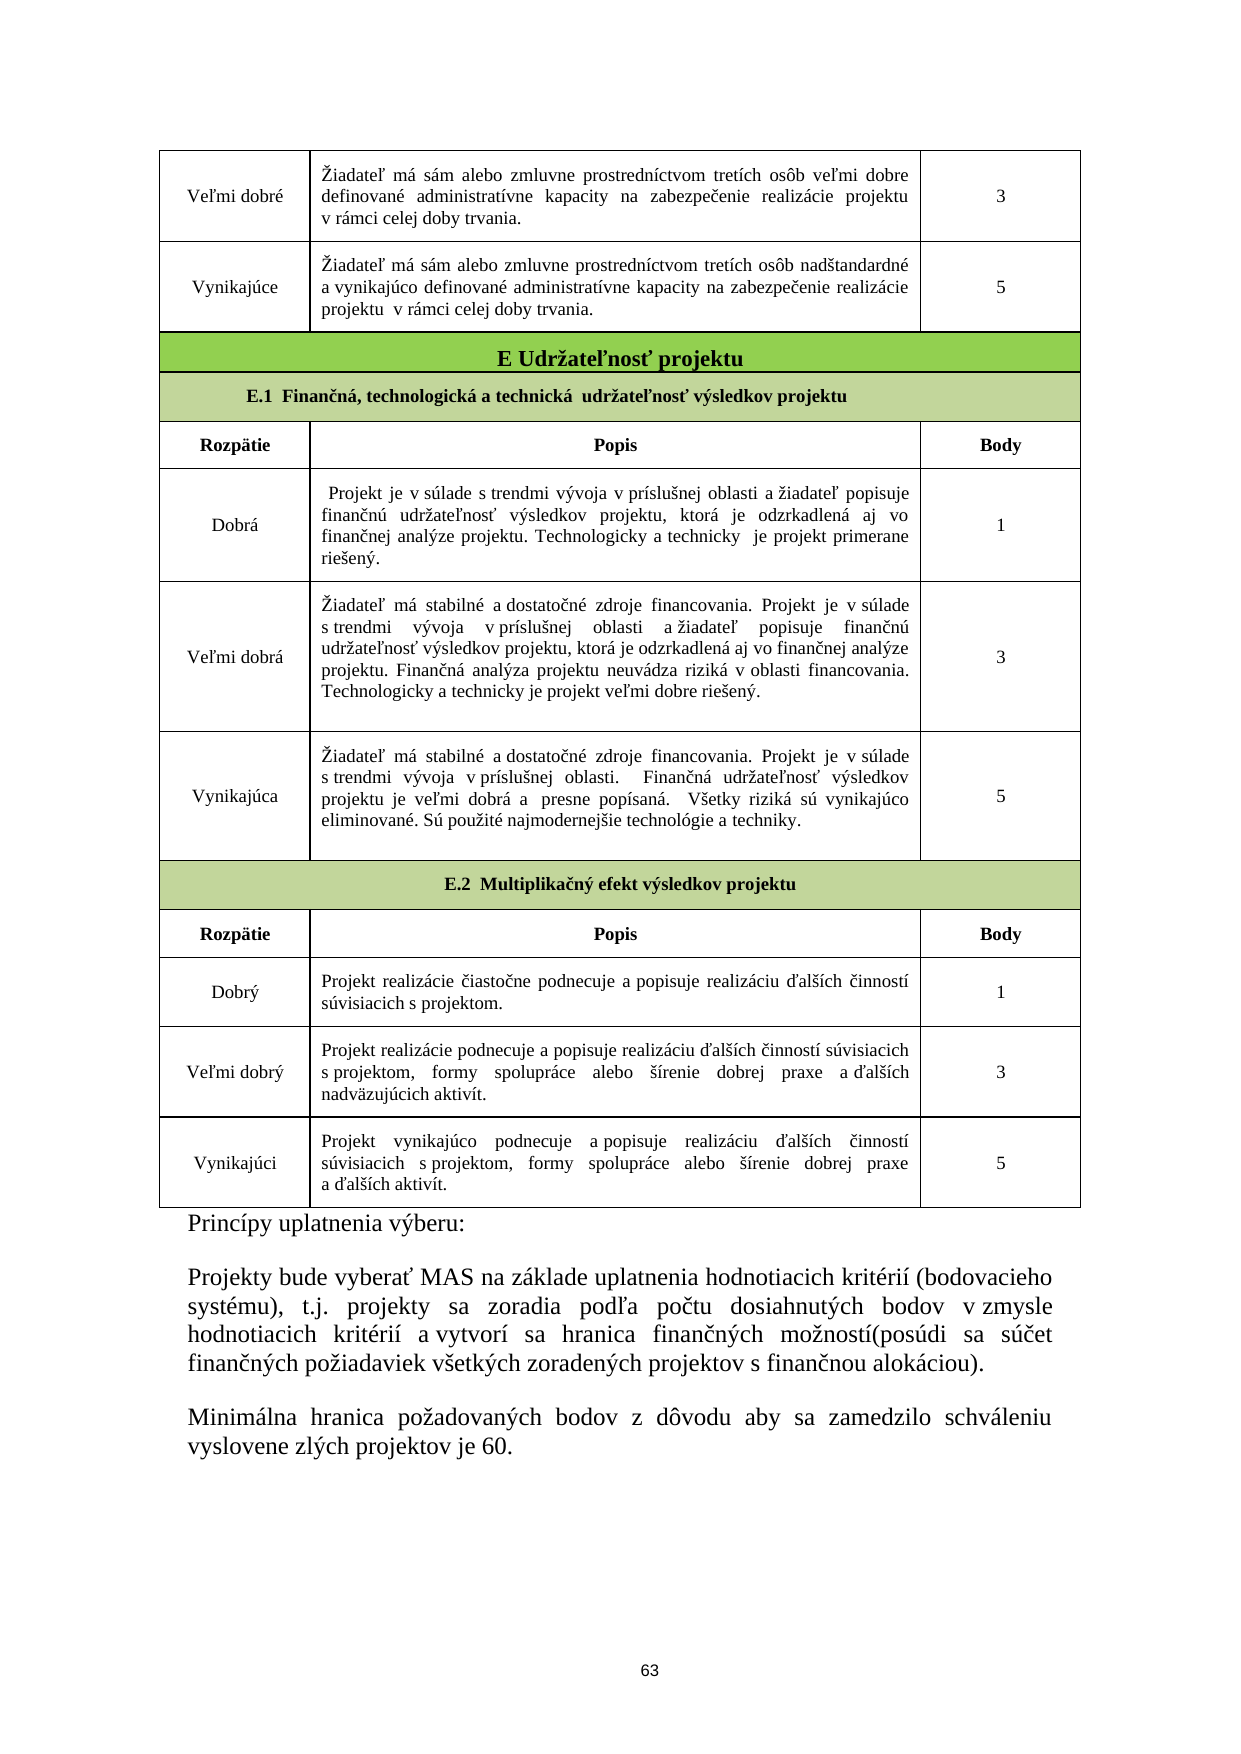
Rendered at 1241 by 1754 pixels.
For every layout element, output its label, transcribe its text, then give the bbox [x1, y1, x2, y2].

table_cell E.2 Multiplikačný efekt výsledkov projektu [160, 861, 1080, 909]
table_cell Projekt vynikajúco podnecuje a popisuje realizáciu ďalších činností súvisiacich s projektom, formy spolupráce alebo šírenie dobrej praxe a ďalších aktivít. [311, 1118, 920, 1207]
table_cell Veľmi dobrý [160, 1027, 309, 1116]
table_cell 3 [921, 582, 1080, 731]
table_cell Projekt realizácie podnecuje a popisuje realizáciu ďalších činností súvisiacich s projektom, formy spolupráce alebo šírenie dobrej praxe a ďalších nadväzujúcich aktivít. [311, 1027, 920, 1116]
text Minimálna hranica požadovaných bodov z dôvodu aby sa zamedzilo schváleniu vyslovene zlých projektov je 60. [187, 1402, 1053, 1459]
table_cell Vynikajúce [160, 242, 309, 331]
table_cell 5 [921, 732, 1080, 859]
text Projekty bude vyberať MAS na základe uplatnenia hodnotiacich kritérií (bodovacieho systému), t.j. projekty sa zoradia podľa počtu dosiahnutých bodov v zmysle hodnotiacich kritérií a vytvorí sa hranica finančných možností(posúdi sa súčet finančných požiadaviek všetkých zoradených projektov s finančnou alokáciou). [187, 1262, 1053, 1377]
table_cell Veľmi dobré [160, 151, 309, 241]
table_cell Vynikajúci [160, 1118, 309, 1207]
table_cell 3 [921, 1027, 1080, 1116]
table_cell 1 [921, 469, 1080, 581]
table_cell E Udržateľnosť projektu [160, 333, 1080, 371]
table_cell Popis [311, 910, 920, 957]
table_cell Veľmi dobrá [160, 582, 309, 731]
table_cell Žiadateľ má stabilné a dostatočné zdroje financovania. Projekt je v súlade s trendmi vývoja v príslušnej oblasti a žiadateľ popisuje finančnú udržateľnosť výsledkov projektu, ktorá je odzrkadlená aj vo finančnej analýze projektu. Finančná analýza projektu neuvádza riziká v oblasti financovania. Technologicky a technicky je projekt veľmi dobre riešený. [311, 582, 920, 731]
table_cell Projekt je v súlade s trendmi vývoja v príslušnej oblasti a žiadateľ popisuje finančnú udržateľnosť výsledkov projektu, ktorá je odzrkadlená aj vo finančnej analýze projektu. Technologicky a technicky je projekt primerane riešený. [311, 469, 920, 581]
table_cell Rozpätie [160, 910, 309, 957]
table_cell Rozpätie [160, 422, 309, 468]
table_cell Body [921, 422, 1080, 468]
table_cell Žiadateľ má sám alebo zmluvne prostredníctvom tretích osôb veľmi dobre definované administratívne kapacity na zabezpečenie realizácie projektu v rámci celej doby trvania. [311, 151, 920, 241]
table_cell Body [921, 910, 1080, 957]
table_cell Žiadateľ má stabilné a dostatočné zdroje financovania. Projekt je v súlade s trendmi vývoja v príslušnej oblasti. Finančná udržateľnosť výsledkov projektu je veľmi dobrá a presne popísaná. Všetky riziká sú vynikajúco eliminované. Sú použité najmodernejšie technológie a techniky. [311, 732, 920, 859]
table_cell Popis [311, 422, 920, 468]
table_cell 5 [921, 242, 1080, 331]
table_cell Vynikajúca [160, 732, 309, 859]
text Princípy uplatnenia výberu: [187, 1208, 1053, 1237]
table_cell 1 [921, 958, 1080, 1026]
table_cell Dobrý [160, 958, 309, 1026]
table_cell Dobrá [160, 469, 309, 581]
table_cell Projekt realizácie čiastočne podnecuje a popisuje realizáciu ďalších činností súvisiacich s projektom. [311, 958, 920, 1026]
table_cell E.1 Finančná, technologická a technická udržateľnosť výsledkov projektu [160, 373, 1080, 421]
table_cell 5 [921, 1118, 1080, 1207]
table_cell Žiadateľ má sám alebo zmluvne prostredníctvom tretích osôb nadštandardné a vynikajúco definované administratívne kapacity na zabezpečenie realizácie projektu v rámci celej doby trvania. [311, 242, 920, 331]
table_cell 3 [921, 151, 1080, 241]
